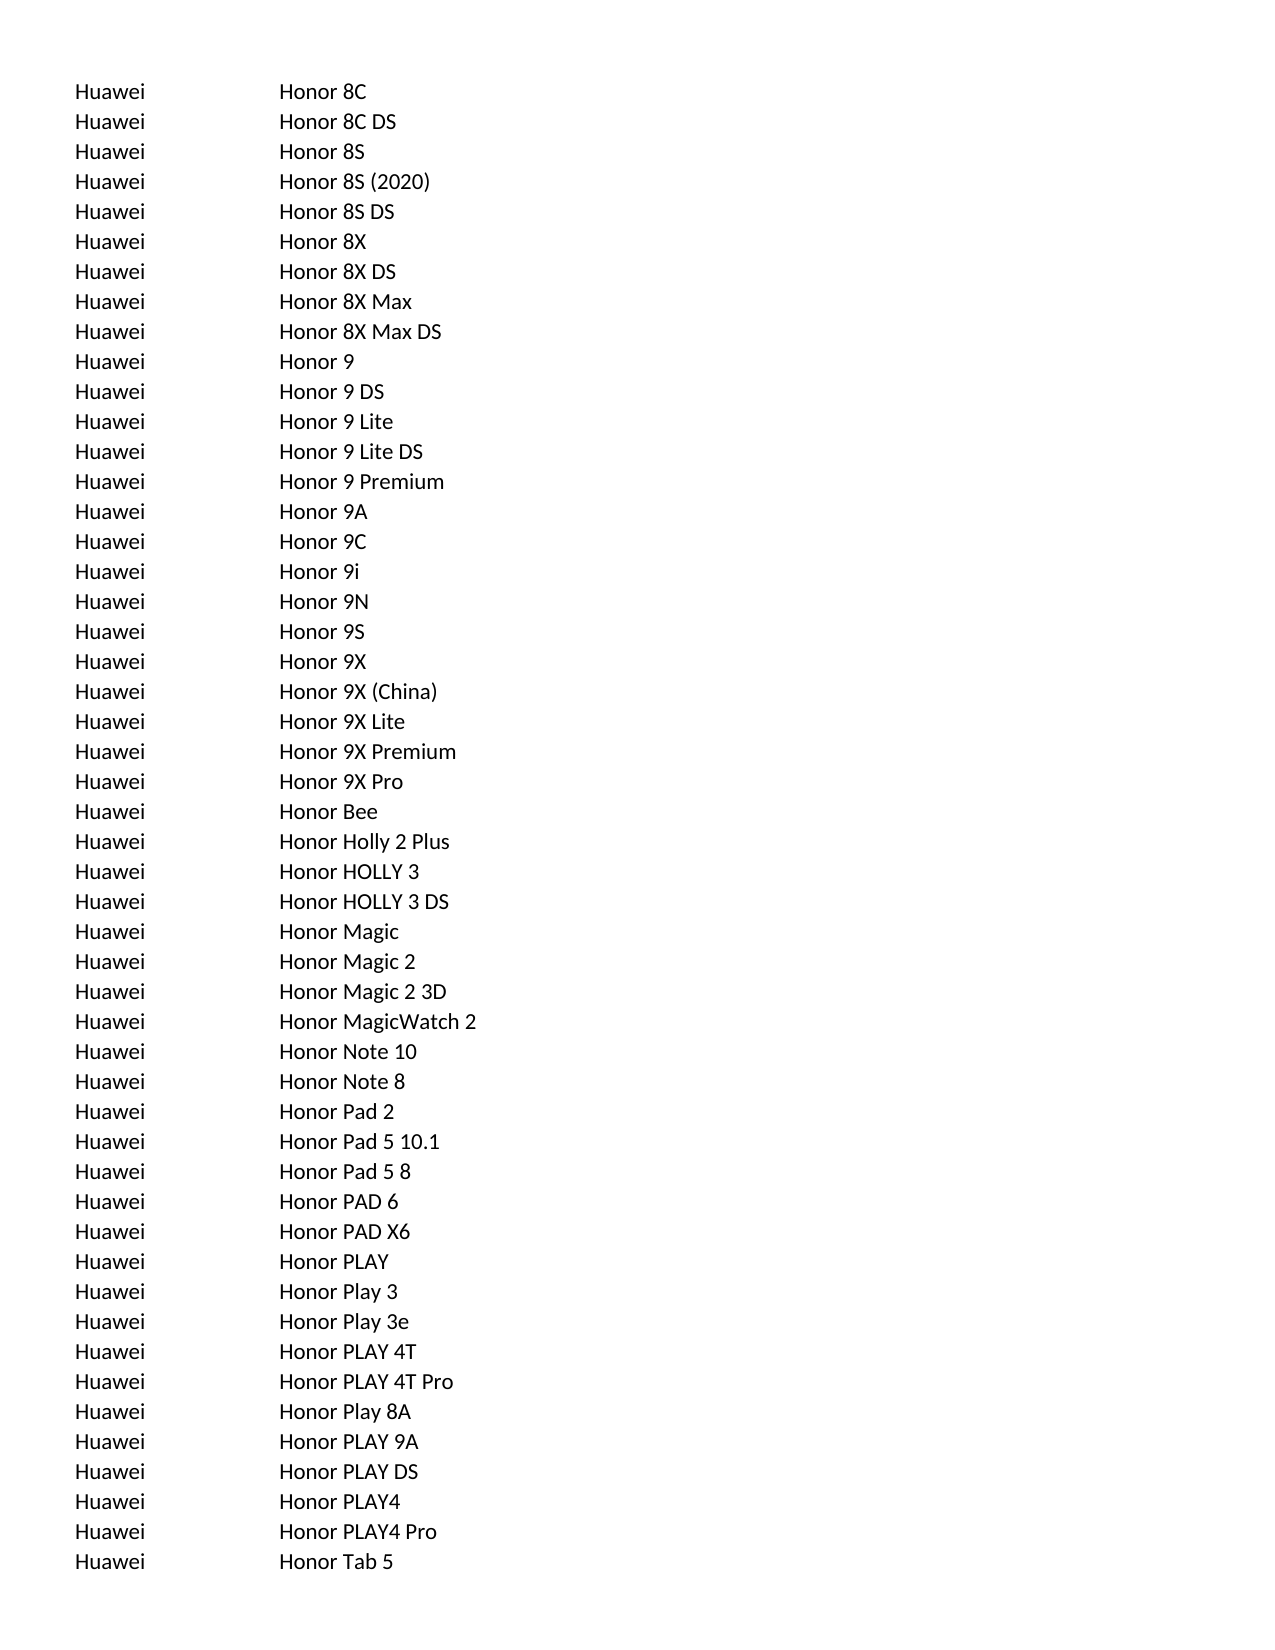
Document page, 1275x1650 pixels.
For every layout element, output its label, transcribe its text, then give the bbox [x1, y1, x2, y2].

table_cell Huawei [64, 795, 268, 825]
table_cell Honor Play 8A [268, 1395, 922, 1425]
table_cell Honor Magic 2 [268, 945, 922, 975]
table_cell Honor 9 Lite DS [268, 435, 922, 465]
table_cell Honor 9A [268, 495, 922, 525]
table_cell Huawei [64, 1335, 268, 1365]
table_cell Honor 9N [268, 585, 922, 615]
table_cell Honor 9X [268, 645, 922, 675]
table_cell Honor PLAY4 Pro [268, 1515, 922, 1545]
table_cell Huawei [64, 105, 268, 135]
table_cell Huawei [64, 285, 268, 315]
table_cell Honor Magic 2 3D [268, 975, 922, 1005]
table_cell Huawei [64, 885, 268, 915]
table_cell Huawei [64, 1425, 268, 1455]
table_cell Honor 9 Premium [268, 465, 922, 495]
table_cell Huawei [64, 1395, 268, 1425]
table_cell Huawei [64, 315, 268, 345]
table_cell Honor PLAY DS [268, 1455, 922, 1485]
table_cell Huawei [64, 945, 268, 975]
table_cell Honor 9i [268, 555, 922, 585]
table_cell Huawei [64, 1155, 268, 1185]
table_cell Huawei [64, 1185, 268, 1215]
table_cell Honor 8C DS [268, 105, 922, 135]
table_cell Huawei [64, 1455, 268, 1485]
table_cell Honor Note 8 [268, 1065, 922, 1095]
table_cell Honor 8S [268, 135, 922, 165]
table_cell Huawei [64, 765, 268, 795]
table_cell Huawei [64, 435, 268, 465]
table_cell Huawei [64, 75, 268, 105]
table_cell Huawei [64, 375, 268, 405]
table_cell Honor 9C [268, 525, 922, 555]
table_cell Huawei [64, 165, 268, 195]
table_cell Honor PLAY 4T [268, 1335, 922, 1365]
table_cell Huawei [64, 525, 268, 555]
table_cell Huawei [64, 1515, 268, 1545]
table_cell Honor 8X Max [268, 285, 922, 315]
table_cell Honor 8S (2020) [268, 165, 922, 195]
table_cell Honor PLAY 4T Pro [268, 1365, 922, 1395]
table_cell Huawei [64, 705, 268, 735]
table_cell Huawei [64, 555, 268, 585]
table_cell Honor Play 3e [268, 1305, 922, 1335]
table_cell Honor 9 [268, 345, 922, 375]
table_cell Huawei [64, 495, 268, 525]
table_cell Honor HOLLY 3 [268, 855, 922, 885]
table_cell Huawei [64, 1215, 268, 1245]
table_cell Honor PLAY4 [268, 1485, 922, 1515]
table_cell Honor 9X Lite [268, 705, 922, 735]
table_cell Honor 9X Pro [268, 765, 922, 795]
table_cell Huawei [64, 1545, 268, 1575]
table_cell Honor 8X DS [268, 255, 922, 285]
table_cell Honor 8X Max DS [268, 315, 922, 345]
table_cell Huawei [64, 1065, 268, 1095]
table_cell Honor 9X Premium [268, 735, 922, 765]
table_cell Huawei [64, 585, 268, 615]
table_cell Honor Play 3 [268, 1275, 922, 1305]
table_cell Huawei [64, 195, 268, 225]
table_cell Huawei [64, 975, 268, 1005]
table_cell Honor Pad 2 [268, 1095, 922, 1125]
table_cell Huawei [64, 1095, 268, 1125]
table_cell Honor 8S DS [268, 195, 922, 225]
table_cell Huawei [64, 1005, 268, 1035]
table_cell Honor 9 DS [268, 375, 922, 405]
table_cell Huawei [64, 735, 268, 765]
table_cell Honor 8X [268, 225, 922, 255]
table_cell Huawei [64, 225, 268, 255]
table_cell Huawei [64, 1275, 268, 1305]
table_cell Honor 9X (China) [268, 675, 922, 705]
table_cell Honor Magic [268, 915, 922, 945]
table_cell Huawei [64, 915, 268, 945]
table_cell Huawei [64, 1035, 268, 1065]
table_cell Huawei [64, 825, 268, 855]
table_cell Huawei [64, 1305, 268, 1335]
table_cell Honor PLAY 9A [268, 1425, 922, 1455]
table_cell Honor PLAY [268, 1245, 922, 1275]
table_cell Honor Pad 5 10.1 [268, 1125, 922, 1155]
table_cell Huawei [64, 255, 268, 285]
table_cell Honor HOLLY 3 DS [268, 885, 922, 915]
table_cell Honor Tab 5 [268, 1545, 922, 1575]
table_cell Honor 9 Lite [268, 405, 922, 435]
table_cell Huawei [64, 675, 268, 705]
table_cell Honor Note 10 [268, 1035, 922, 1065]
table_cell Huawei [64, 1125, 268, 1155]
table_cell Huawei [64, 1485, 268, 1515]
table_cell Honor Holly 2 Plus [268, 825, 922, 855]
table_cell Honor PAD 6 [268, 1185, 922, 1215]
table_cell Huawei [64, 405, 268, 435]
table_cell Huawei [64, 345, 268, 375]
table_cell Huawei [64, 855, 268, 885]
table_cell Honor MagicWatch 2 [268, 1005, 922, 1035]
table_cell Honor PAD X6 [268, 1215, 922, 1245]
table_cell Huawei [64, 135, 268, 165]
table_cell Honor Bee [268, 795, 922, 825]
table_cell Huawei [64, 1245, 268, 1275]
table_cell Huawei [64, 1365, 268, 1395]
table_cell Huawei [64, 645, 268, 675]
table_cell Honor Pad 5 8 [268, 1155, 922, 1185]
table_cell Huawei [64, 465, 268, 495]
table_cell Honor 8C [268, 75, 922, 105]
table_cell Huawei [64, 615, 268, 645]
table_cell Honor 9S [268, 615, 922, 645]
